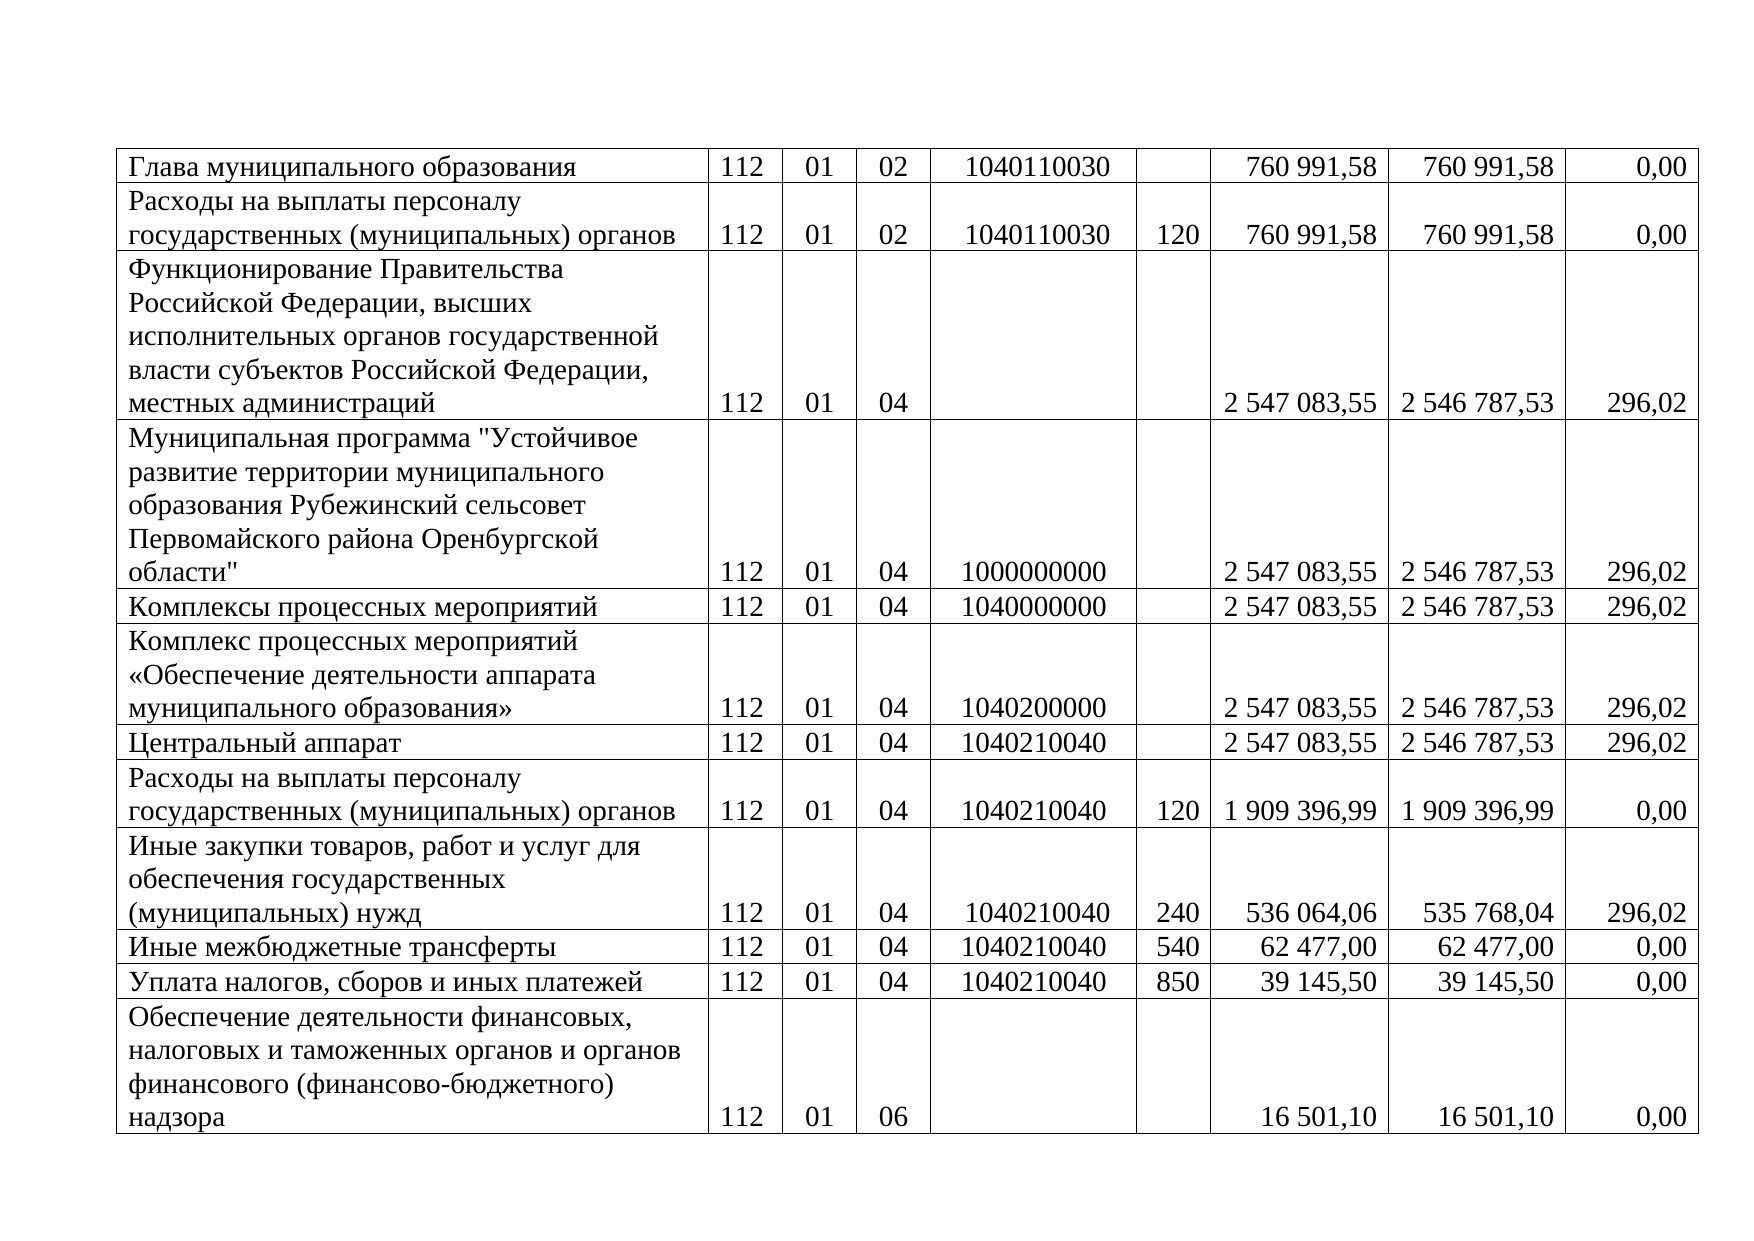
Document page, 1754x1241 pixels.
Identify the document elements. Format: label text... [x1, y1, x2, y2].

table_cell 112 [709, 251, 782, 419]
table_cell 1040200000 [931, 624, 1136, 724]
table_cell [1137, 624, 1210, 724]
table_cell 01 [783, 999, 856, 1133]
table_cell 01 [783, 725, 856, 759]
table_cell 535 768,04 [1389, 828, 1565, 928]
table_cell 01 [783, 420, 856, 588]
table_cell 240 [1137, 828, 1210, 928]
table_cell 0,00 [1566, 930, 1698, 963]
table_cell 112 [709, 725, 782, 759]
table_cell 04 [857, 624, 930, 724]
table_cell 120 [1137, 183, 1210, 250]
table_cell 04 [857, 420, 930, 588]
table_cell Расходы на выплаты персоналу государственных (муниципальных) органов [117, 760, 708, 827]
table_cell 2 547 083,55 [1211, 725, 1388, 759]
table_cell Расходы на выплаты персоналу государственных (муниципальных) органов [117, 183, 708, 250]
table_cell 2 546 787,53 [1389, 624, 1565, 724]
table_cell 0,00 [1566, 760, 1698, 827]
table_cell [1137, 420, 1210, 588]
table_cell 1040210040 [931, 930, 1136, 963]
table_cell 1040210040 [931, 828, 1136, 928]
table_cell 0,00 [1566, 149, 1698, 182]
table_cell 536 064,06 [1211, 828, 1388, 928]
table_cell 540 [1137, 930, 1210, 963]
table_cell [1137, 589, 1210, 622]
table_cell Центральный аппарат [117, 725, 708, 759]
table_cell 02 [857, 149, 930, 182]
table_cell 296,02 [1566, 589, 1698, 622]
table_cell 112 [709, 149, 782, 182]
table_cell 1040210040 [931, 760, 1136, 827]
table_cell Комплекс процессных мероприятий «Обеспечение деятельности аппарата муниципального образования» [117, 624, 708, 724]
table_cell 1040000000 [931, 589, 1136, 622]
table_cell 62 477,00 [1389, 930, 1565, 963]
table_cell 16 501,10 [1211, 999, 1388, 1133]
table_cell 1040110030 [931, 183, 1136, 250]
table_cell 1 909 396,99 [1211, 760, 1388, 827]
table_cell 760 991,58 [1389, 149, 1565, 182]
table_cell 760 991,58 [1211, 183, 1388, 250]
table_cell 39 145,50 [1211, 964, 1388, 998]
table_cell 2 546 787,53 [1389, 589, 1565, 622]
table_cell 296,02 [1566, 251, 1698, 419]
table_cell 760 991,58 [1211, 149, 1388, 182]
table_cell Глава муниципального образования [117, 149, 708, 182]
table_cell 296,02 [1566, 420, 1698, 588]
table_cell 01 [783, 624, 856, 724]
table_cell 01 [783, 589, 856, 622]
table_cell [1137, 251, 1210, 419]
table_cell 01 [783, 930, 856, 963]
table_cell 850 [1137, 964, 1210, 998]
table_cell 296,02 [1566, 828, 1698, 928]
table_cell 2 547 083,55 [1211, 420, 1388, 588]
table_cell 01 [783, 183, 856, 250]
table_cell 02 [857, 183, 930, 250]
table_cell 112 [709, 930, 782, 963]
table_cell 01 [783, 251, 856, 419]
table_cell 0,00 [1566, 183, 1698, 250]
table_cell 04 [857, 760, 930, 827]
table_cell 01 [783, 964, 856, 998]
table_cell 01 [783, 760, 856, 827]
table_cell 0,00 [1566, 999, 1698, 1133]
table_cell 112 [709, 760, 782, 827]
table_cell 1040210040 [931, 964, 1136, 998]
table_cell 112 [709, 624, 782, 724]
table_cell 112 [709, 589, 782, 622]
table_cell Уплата налогов, сборов и иных платежей [117, 964, 708, 998]
table_cell 01 [783, 828, 856, 928]
table_cell 120 [1137, 760, 1210, 827]
table_cell 112 [709, 999, 782, 1133]
table_cell 112 [709, 828, 782, 928]
table_cell [1137, 999, 1210, 1133]
table_cell 04 [857, 725, 930, 759]
table_cell 2 547 083,55 [1211, 251, 1388, 419]
table_cell 112 [709, 420, 782, 588]
table_cell [1137, 725, 1210, 759]
table_cell 04 [857, 251, 930, 419]
table_cell 04 [857, 930, 930, 963]
table_cell 2 546 787,53 [1389, 725, 1565, 759]
table_cell Комплексы процессных мероприятий [117, 589, 708, 622]
table_cell Муниципальная программа "Устойчивое развитие территории муниципального образования Рубежинский сельсовет Первомайского района Оренбургской области" [117, 420, 708, 588]
table_cell 01 [783, 149, 856, 182]
table_cell 39 145,50 [1389, 964, 1565, 998]
table_cell 1 909 396,99 [1389, 760, 1565, 827]
table_cell 1040110030 [931, 149, 1136, 182]
table_cell 1000000000 [931, 420, 1136, 588]
table_cell 06 [857, 999, 930, 1133]
table_cell 04 [857, 964, 930, 998]
table_cell 112 [709, 183, 782, 250]
table_cell 0,00 [1566, 964, 1698, 998]
table_cell 296,02 [1566, 624, 1698, 724]
table_cell 04 [857, 589, 930, 622]
table_cell 2 547 083,55 [1211, 624, 1388, 724]
table_cell Функционирование Правительства Российской Федерации, высших исполнительных органов государственной власти субъектов Российской Федерации, местных администраций [117, 251, 708, 419]
table_cell Иные межбюджетные трансферты [117, 930, 708, 963]
table_cell [931, 999, 1136, 1133]
table_cell Иные закупки товаров, работ и услуг для обеспечения государственных (муниципальных) нужд [117, 828, 708, 928]
table_cell [1137, 149, 1210, 182]
table_cell 760 991,58 [1389, 183, 1565, 250]
table_cell 112 [709, 964, 782, 998]
table_cell 1040210040 [931, 725, 1136, 759]
table_cell 16 501,10 [1389, 999, 1565, 1133]
table_cell 62 477,00 [1211, 930, 1388, 963]
table_cell Обеспечение деятельности финансовых, налоговых и таможенных органов и органов финансового (финансово-бюджетного) надзора [117, 999, 708, 1133]
table_cell [931, 251, 1136, 419]
table_cell 2 547 083,55 [1211, 589, 1388, 622]
table_cell 296,02 [1566, 725, 1698, 759]
table_cell 04 [857, 828, 930, 928]
table_cell 2 546 787,53 [1389, 420, 1565, 588]
table_cell 2 546 787,53 [1389, 251, 1565, 419]
